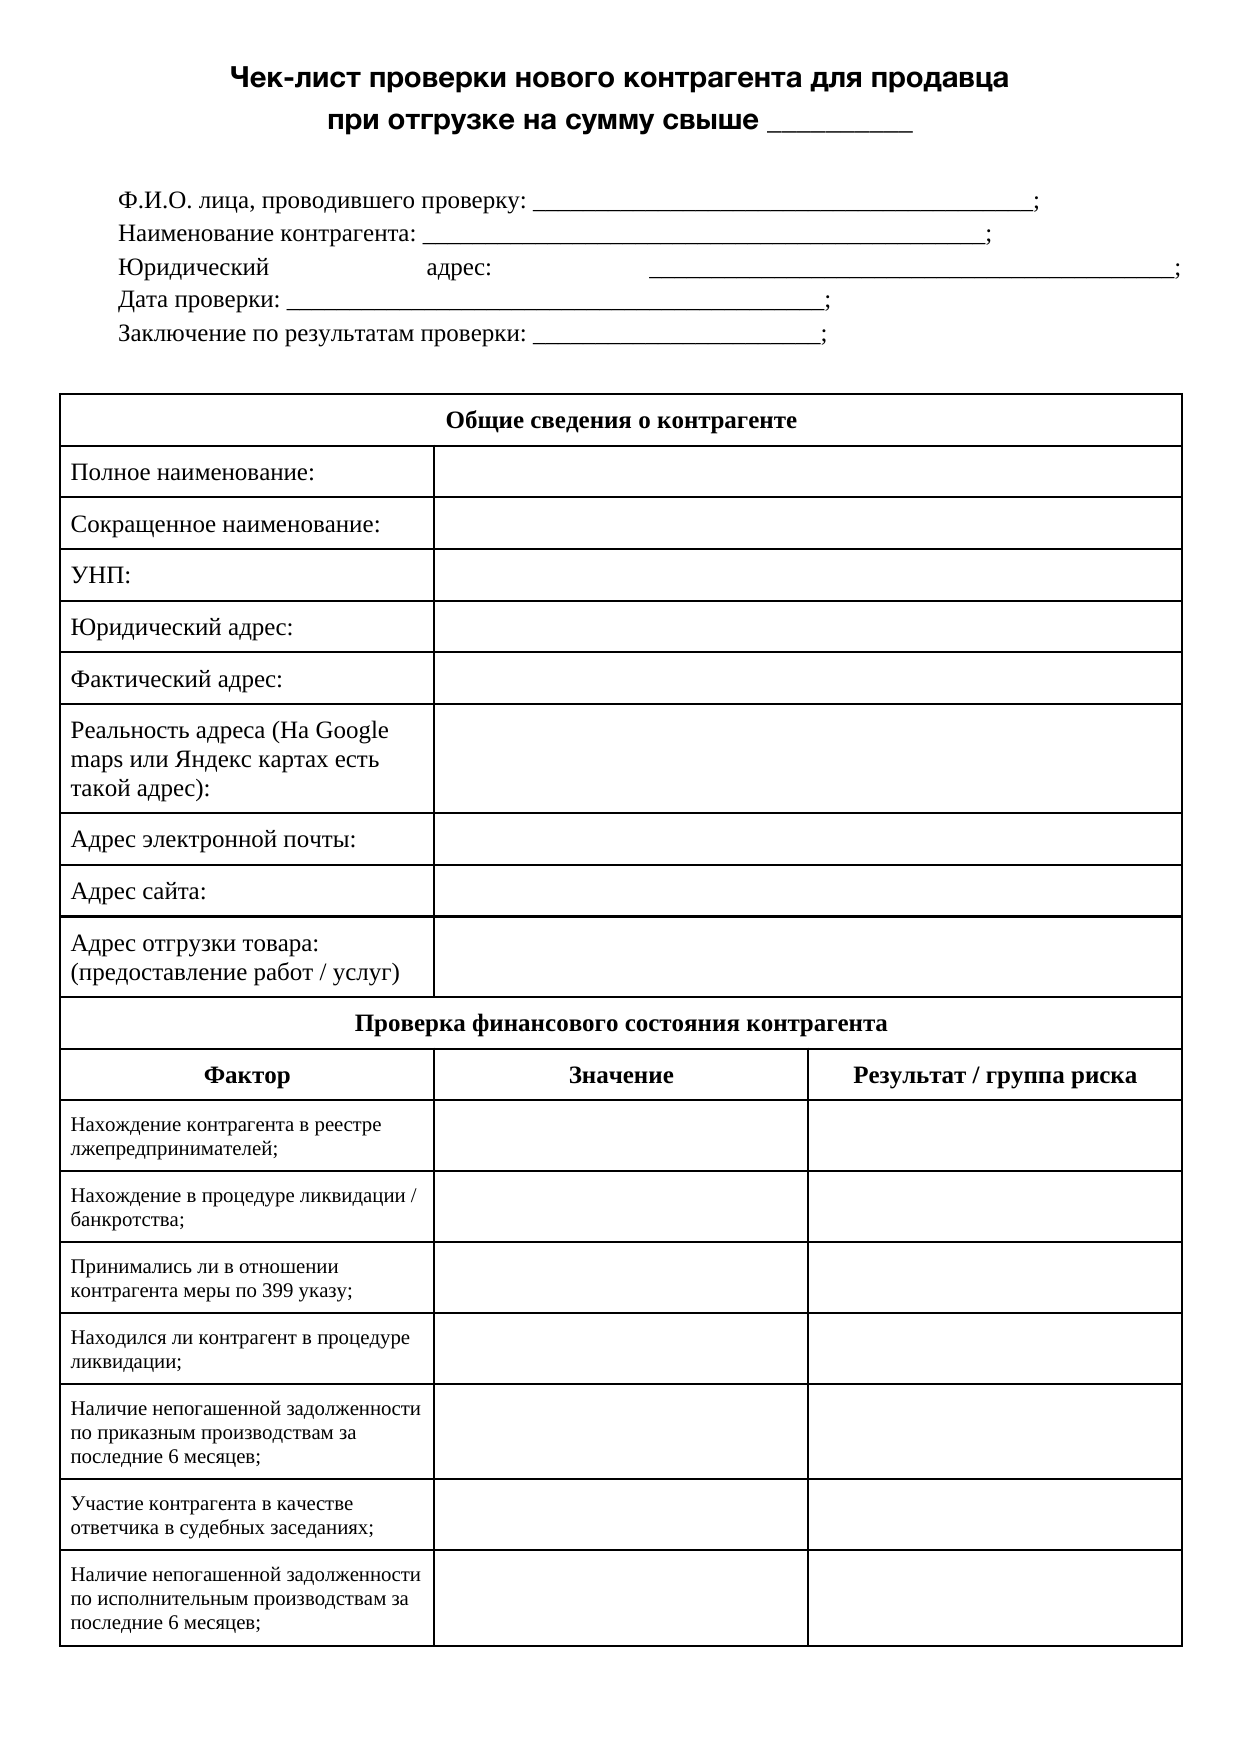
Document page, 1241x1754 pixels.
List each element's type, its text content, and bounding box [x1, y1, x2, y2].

table_cell Принимались ли в отношении контрагента меры по 399 указу; [61, 1243, 433, 1312]
table_cell Участие контрагента в качестве ответчика в судебных заседаниях; [61, 1480, 433, 1549]
table_cell Адрес сайта: [61, 866, 433, 915]
table_cell [809, 1101, 1181, 1170]
table_cell Фактический адрес: [61, 653, 433, 703]
table_cell Проверка финансового состояния контрагента [61, 998, 1181, 1047]
table_cell [435, 1314, 807, 1383]
table_cell [435, 550, 1181, 599]
table_cell [809, 1172, 1181, 1241]
table_cell [435, 866, 1181, 915]
text Чек-лист проверки нового контрагента для продавца [59, 59, 1181, 96]
table_cell Адрес отгрузки товара: (предоставление работ / услуг) [61, 918, 433, 996]
table_cell Адрес электронной почты: [61, 814, 433, 864]
table_cell [435, 447, 1181, 496]
table_cell [809, 1551, 1181, 1644]
table_cell [435, 498, 1181, 548]
table_cell [809, 1385, 1181, 1478]
table_cell Фактор [61, 1050, 433, 1099]
text при отгрузке на сумму свыше __________ [59, 101, 1181, 138]
table_cell Реальность адреса (На Google maps или Яндекс картах есть такой адрес): [61, 705, 433, 812]
table_cell [435, 1551, 807, 1644]
table_cell [435, 918, 1181, 996]
table_cell Находился ли контрагент в процедуре ликвидации; [61, 1314, 433, 1383]
text Заключение по результатам проверки: _______________________; [118, 318, 1137, 346]
table_cell [435, 705, 1181, 812]
table_cell Значение [435, 1050, 807, 1099]
table_cell [809, 1314, 1181, 1383]
table_cell Результат / группа риска [809, 1050, 1181, 1099]
table_cell [435, 1385, 807, 1478]
table_cell Сокращенное наименование: [61, 498, 433, 548]
text Наименование контрагента: _____________________________________________; [118, 218, 1181, 247]
table_cell [809, 1480, 1181, 1549]
table_cell [809, 1243, 1181, 1312]
table_cell [435, 1243, 807, 1312]
table_cell [435, 1101, 807, 1170]
table_cell Наличие непогашенной задолженности по исполнительным производствам за последние 6 месяцев; [61, 1551, 433, 1644]
table_cell [435, 1480, 807, 1549]
text Ф.И.О. лица, проводившего проверку: ________________________________________; [118, 186, 1181, 214]
table_cell [435, 814, 1181, 864]
table_cell [435, 602, 1181, 651]
table_cell [435, 653, 1181, 703]
table_cell Наличие непогашенной задолженности по приказным производствам за последние 6 месяцев; [61, 1385, 433, 1478]
table_cell Нахождение контрагента в реестре лжепредпринимателей; [61, 1101, 433, 1170]
table_cell [435, 1172, 807, 1241]
table_cell Юридический адрес: [61, 602, 433, 651]
table_cell Полное наименование: [61, 447, 433, 496]
text Юридический адрес: __________________________________________; Дата проверки: ___________________________________________; [118, 252, 1181, 313]
table_cell УНП: [61, 550, 433, 599]
table_cell Нахождение в процедуре ликвидации / банкротства; [61, 1172, 433, 1241]
table_header Общие сведения о контрагенте [61, 395, 1181, 444]
